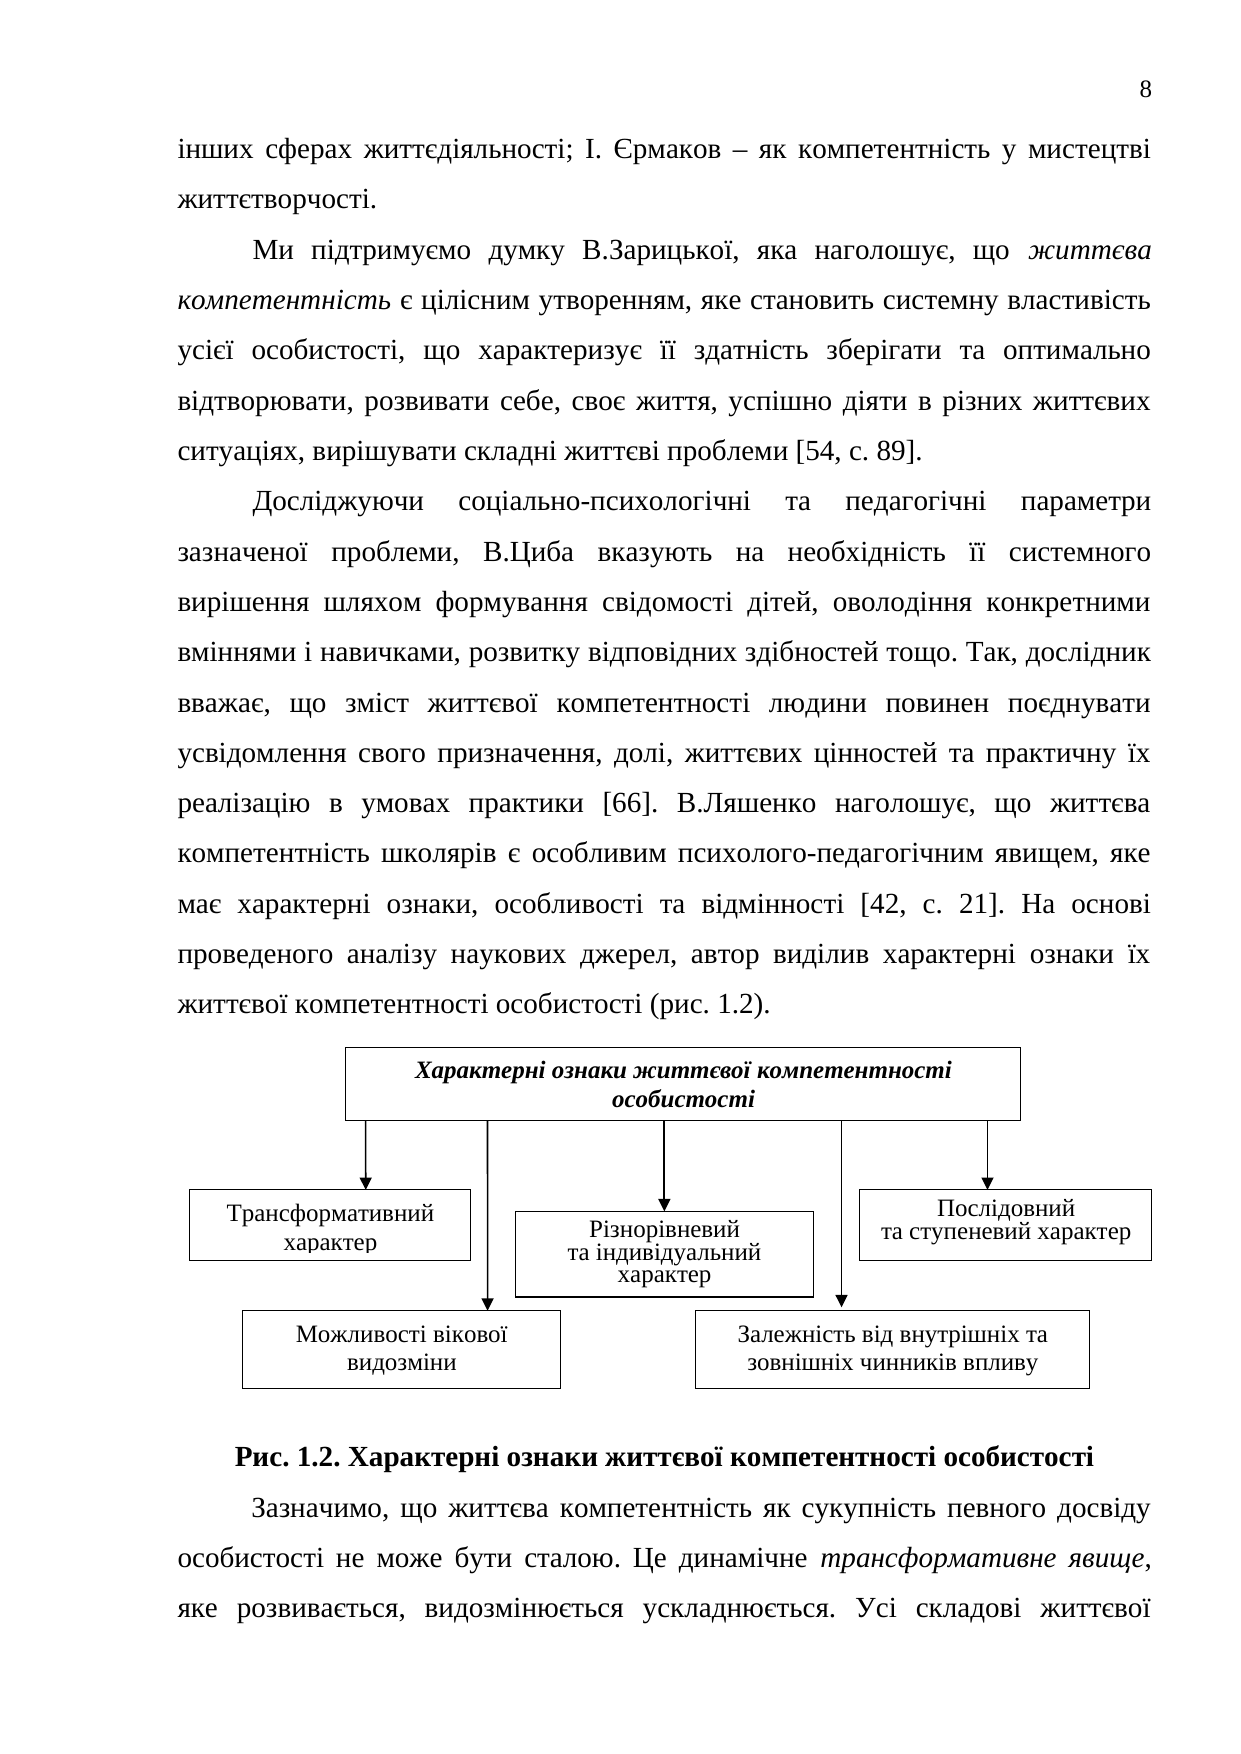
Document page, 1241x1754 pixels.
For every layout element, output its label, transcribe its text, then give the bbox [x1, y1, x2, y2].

text Досліджуючи соціально-психологічні та педагогічні параметри зазначеної проблеми, В.Циба вказують на необхідність її системного вирішення шляхом формування свідомості дітей, оволодіння конкретними вміннями і навичками, розвитку відповідних здібностей тощо. Так, дослідник вважає, що зміст життєвої компетентності людини повинен поєднувати усвідомлення свого призначення, долі, життєвих цінностей та практичну їх реалізацію в умовах практики [66]. В.Ляшенко наголошує, що життєва компетентність школярів є особливим психолого-педагогічним явищем, яке має характерні ознаки, особливості та відмінності [42, с. 21]. На основі проведеного аналізу наукових джерел, автор виділив характерні ознаки їх життєвої компетентності особистості (рис. 1.2). [177, 483, 1152, 1020]
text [177, 1490, 1152, 1624]
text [177, 131, 1152, 215]
text Ми підтримуємо думку В.Зарицької, яка наголошує, що життєва компетентність є цілісним утворенням, яке становить системну властивість усієї особистості, що характеризує її здатність зберігати та оптимально відтворювати, розвивати себе, своє життя, успішно діяти в різних життєвих ситуаціях, вирішувати складні життєві проблеми [54, с. 89]. [177, 232, 1152, 467]
text Рис. 1.2. Характерні ознаки життєвої компетентності особистості [177, 1439, 1152, 1473]
